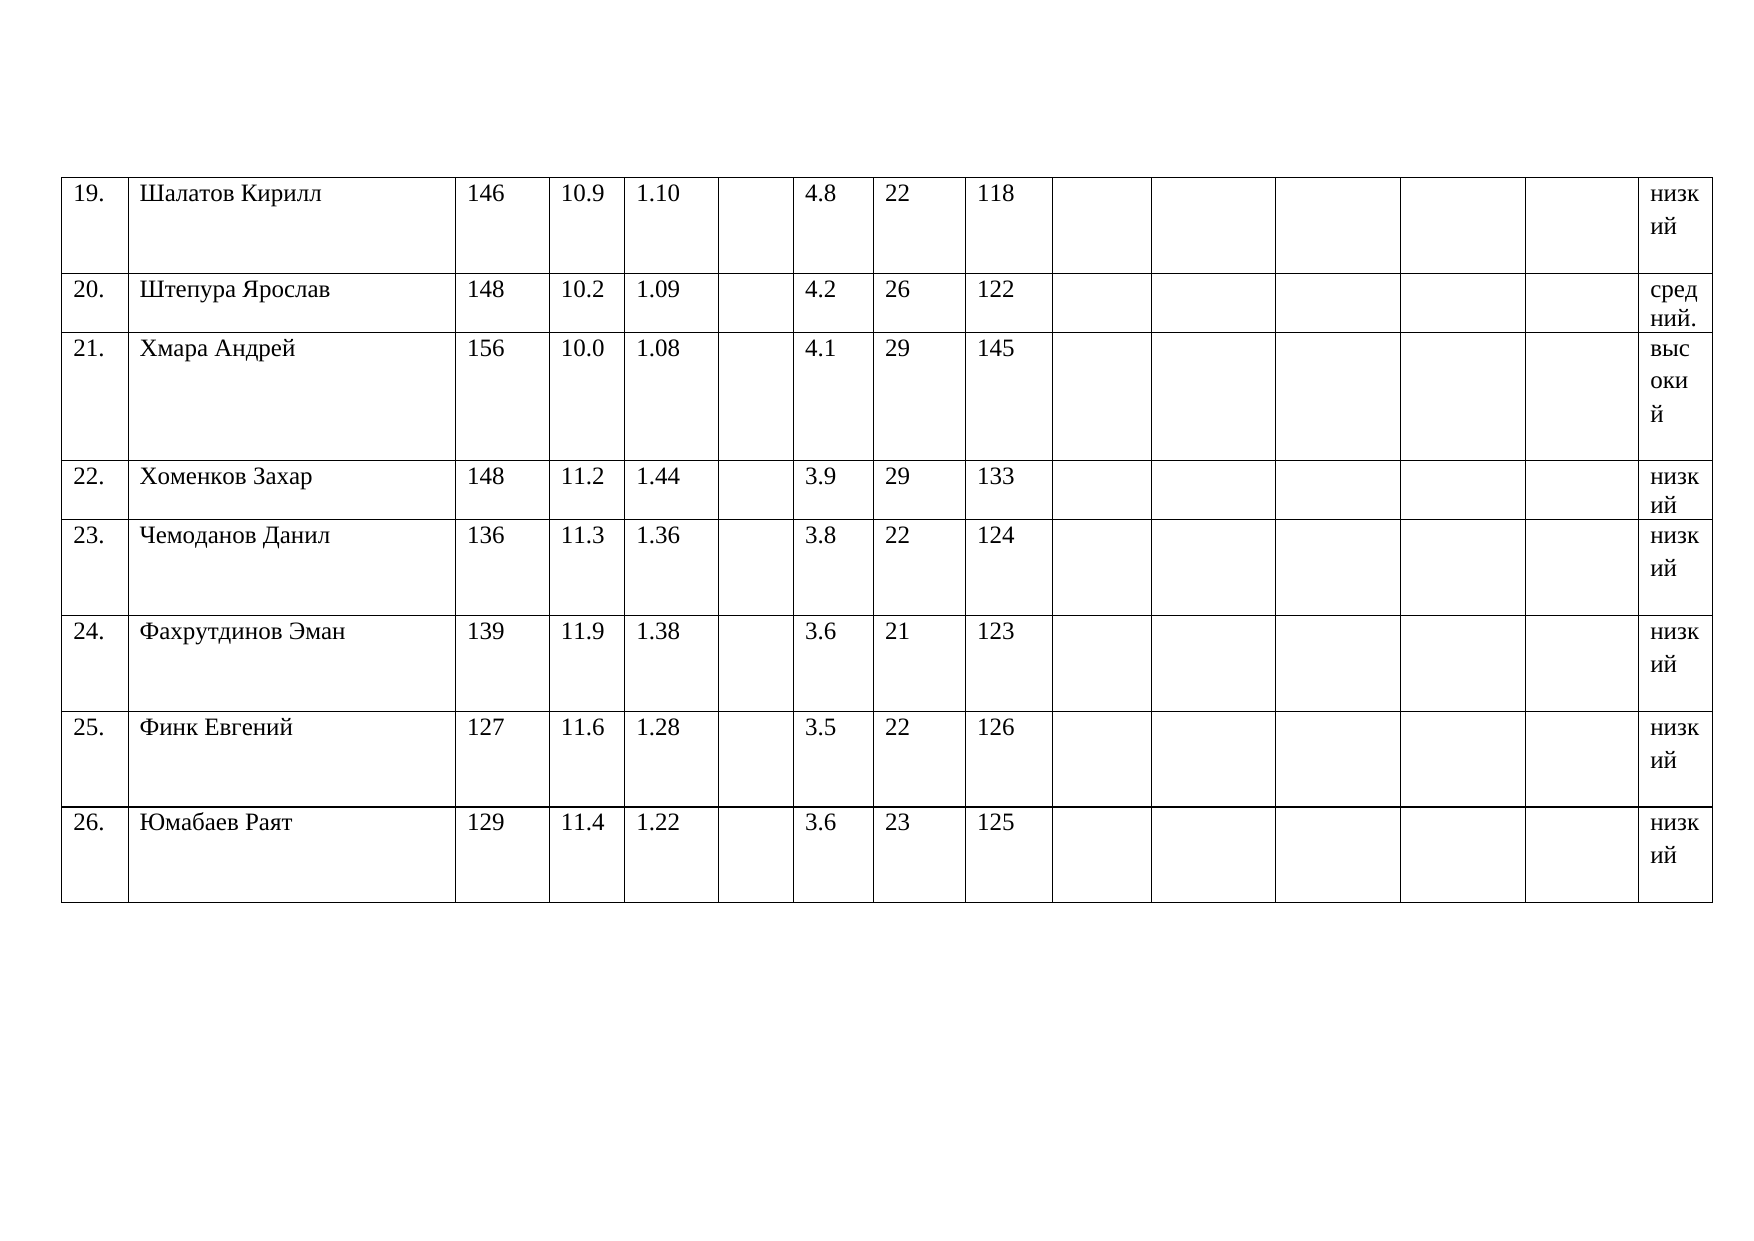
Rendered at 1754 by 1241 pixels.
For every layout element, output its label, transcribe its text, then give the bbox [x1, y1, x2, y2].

table_cell 156 [456, 333, 549, 460]
table_cell 23. [62, 520, 128, 615]
table_cell [719, 712, 793, 806]
table_cell [1526, 808, 1638, 902]
table_cell [1152, 712, 1275, 806]
table_cell 3.6 [794, 616, 873, 711]
table_cell Хмара Андрей [129, 333, 455, 460]
table_cell 126 [966, 712, 1052, 806]
table_cell высокий [1639, 333, 1712, 460]
table_cell Шалатов Кирилл [129, 178, 455, 273]
table_cell низкий [1639, 808, 1712, 902]
table_cell 29 [874, 333, 965, 460]
table_cell [1053, 808, 1151, 902]
table_cell 1.10 [625, 178, 718, 273]
table_cell [1276, 178, 1400, 273]
table_cell [1053, 461, 1151, 519]
table_cell Фахрутдинов Эман [129, 616, 455, 711]
table_cell 22 [874, 178, 965, 273]
table_cell [1526, 712, 1638, 806]
table_cell [1152, 333, 1275, 460]
table_cell 21 [874, 616, 965, 711]
table_cell [1401, 616, 1525, 711]
table_cell 3.6 [794, 808, 873, 902]
table_cell [1152, 520, 1275, 615]
table_cell [719, 274, 793, 332]
table_cell [1401, 461, 1525, 519]
table_cell [1401, 712, 1525, 806]
table_cell [1276, 616, 1400, 711]
table_cell [1526, 178, 1638, 273]
table_cell 129 [456, 808, 549, 902]
table_cell 26 [874, 274, 965, 332]
table_cell 10.9 [550, 178, 624, 273]
table_cell 127 [456, 712, 549, 806]
table_cell 124 [966, 520, 1052, 615]
table_cell 4.8 [794, 178, 873, 273]
table_cell 123 [966, 616, 1052, 711]
table_cell 20. [62, 274, 128, 332]
table_cell [719, 178, 793, 273]
table_cell 118 [966, 178, 1052, 273]
table_cell [1401, 178, 1525, 273]
table_cell 10.2 [550, 274, 624, 332]
table_cell 21. [62, 333, 128, 460]
table_cell [719, 808, 793, 902]
table_cell [719, 333, 793, 460]
table_cell [719, 520, 793, 615]
table_cell 1.38 [625, 616, 718, 711]
table_cell 125 [966, 808, 1052, 902]
table_cell [1276, 520, 1400, 615]
table_cell 133 [966, 461, 1052, 519]
table_cell 146 [456, 178, 549, 273]
table_cell [1152, 461, 1275, 519]
table_cell 22 [874, 712, 965, 806]
table_cell 145 [966, 333, 1052, 460]
table_cell средний. [1639, 274, 1712, 332]
table_cell низкий [1639, 616, 1712, 711]
table_cell 4.1 [794, 333, 873, 460]
table_cell Хоменков Захар [129, 461, 455, 519]
table_cell 11.4 [550, 808, 624, 902]
table_cell Штепура Ярослав [129, 274, 455, 332]
table_cell [1053, 616, 1151, 711]
table_cell [1276, 274, 1400, 332]
table_cell 24. [62, 616, 128, 711]
table_cell 1.09 [625, 274, 718, 332]
table_cell Чемоданов Данил [129, 520, 455, 615]
table_cell 11.9 [550, 616, 624, 711]
table_cell [1152, 616, 1275, 711]
table_cell [1053, 712, 1151, 806]
table_cell [1053, 178, 1151, 273]
table_cell 23 [874, 808, 965, 902]
table_cell низкий [1639, 461, 1712, 519]
table_cell Финк Евгений [129, 712, 455, 806]
table_cell низкий [1639, 712, 1712, 806]
table_cell [1276, 808, 1400, 902]
table_cell [1401, 520, 1525, 615]
table_cell 3.8 [794, 520, 873, 615]
table_cell [1276, 333, 1400, 460]
table_cell 148 [456, 461, 549, 519]
table_cell 3.9 [794, 461, 873, 519]
table_cell [1276, 712, 1400, 806]
table_cell 22. [62, 461, 128, 519]
table_cell 139 [456, 616, 549, 711]
table_cell [1401, 808, 1525, 902]
table_cell [1053, 520, 1151, 615]
table_cell 11.2 [550, 461, 624, 519]
table_cell [1526, 616, 1638, 711]
table_cell 29 [874, 461, 965, 519]
table_cell 3.5 [794, 712, 873, 806]
table_cell [1401, 333, 1525, 460]
table_cell низкий [1639, 520, 1712, 615]
table_cell 1.36 [625, 520, 718, 615]
table_cell 1.44 [625, 461, 718, 519]
table_cell [1152, 274, 1275, 332]
table_cell 122 [966, 274, 1052, 332]
table_cell 11.3 [550, 520, 624, 615]
table_cell 10.0 [550, 333, 624, 460]
table_cell [1526, 333, 1638, 460]
table_cell [719, 616, 793, 711]
table_cell [1152, 178, 1275, 273]
table_cell [1053, 274, 1151, 332]
table_cell 1.08 [625, 333, 718, 460]
table_cell [1401, 274, 1525, 332]
table_cell 19. [62, 178, 128, 273]
table_cell [1053, 333, 1151, 460]
table_cell 148 [456, 274, 549, 332]
table_cell Юмабаев Раят [129, 808, 455, 902]
table_cell 25. [62, 712, 128, 806]
table_cell 22 [874, 520, 965, 615]
table_cell [719, 461, 793, 519]
table_cell низкий [1639, 178, 1712, 273]
table_cell 4.2 [794, 274, 873, 332]
table_cell 1.28 [625, 712, 718, 806]
table_cell 1.22 [625, 808, 718, 902]
table_cell [1526, 274, 1638, 332]
table_cell [1526, 461, 1638, 519]
table_cell 26. [62, 808, 128, 902]
table_cell 136 [456, 520, 549, 615]
table_cell [1152, 808, 1275, 902]
table_cell [1526, 520, 1638, 615]
table_cell [1276, 461, 1400, 519]
table_cell 11.6 [550, 712, 624, 806]
